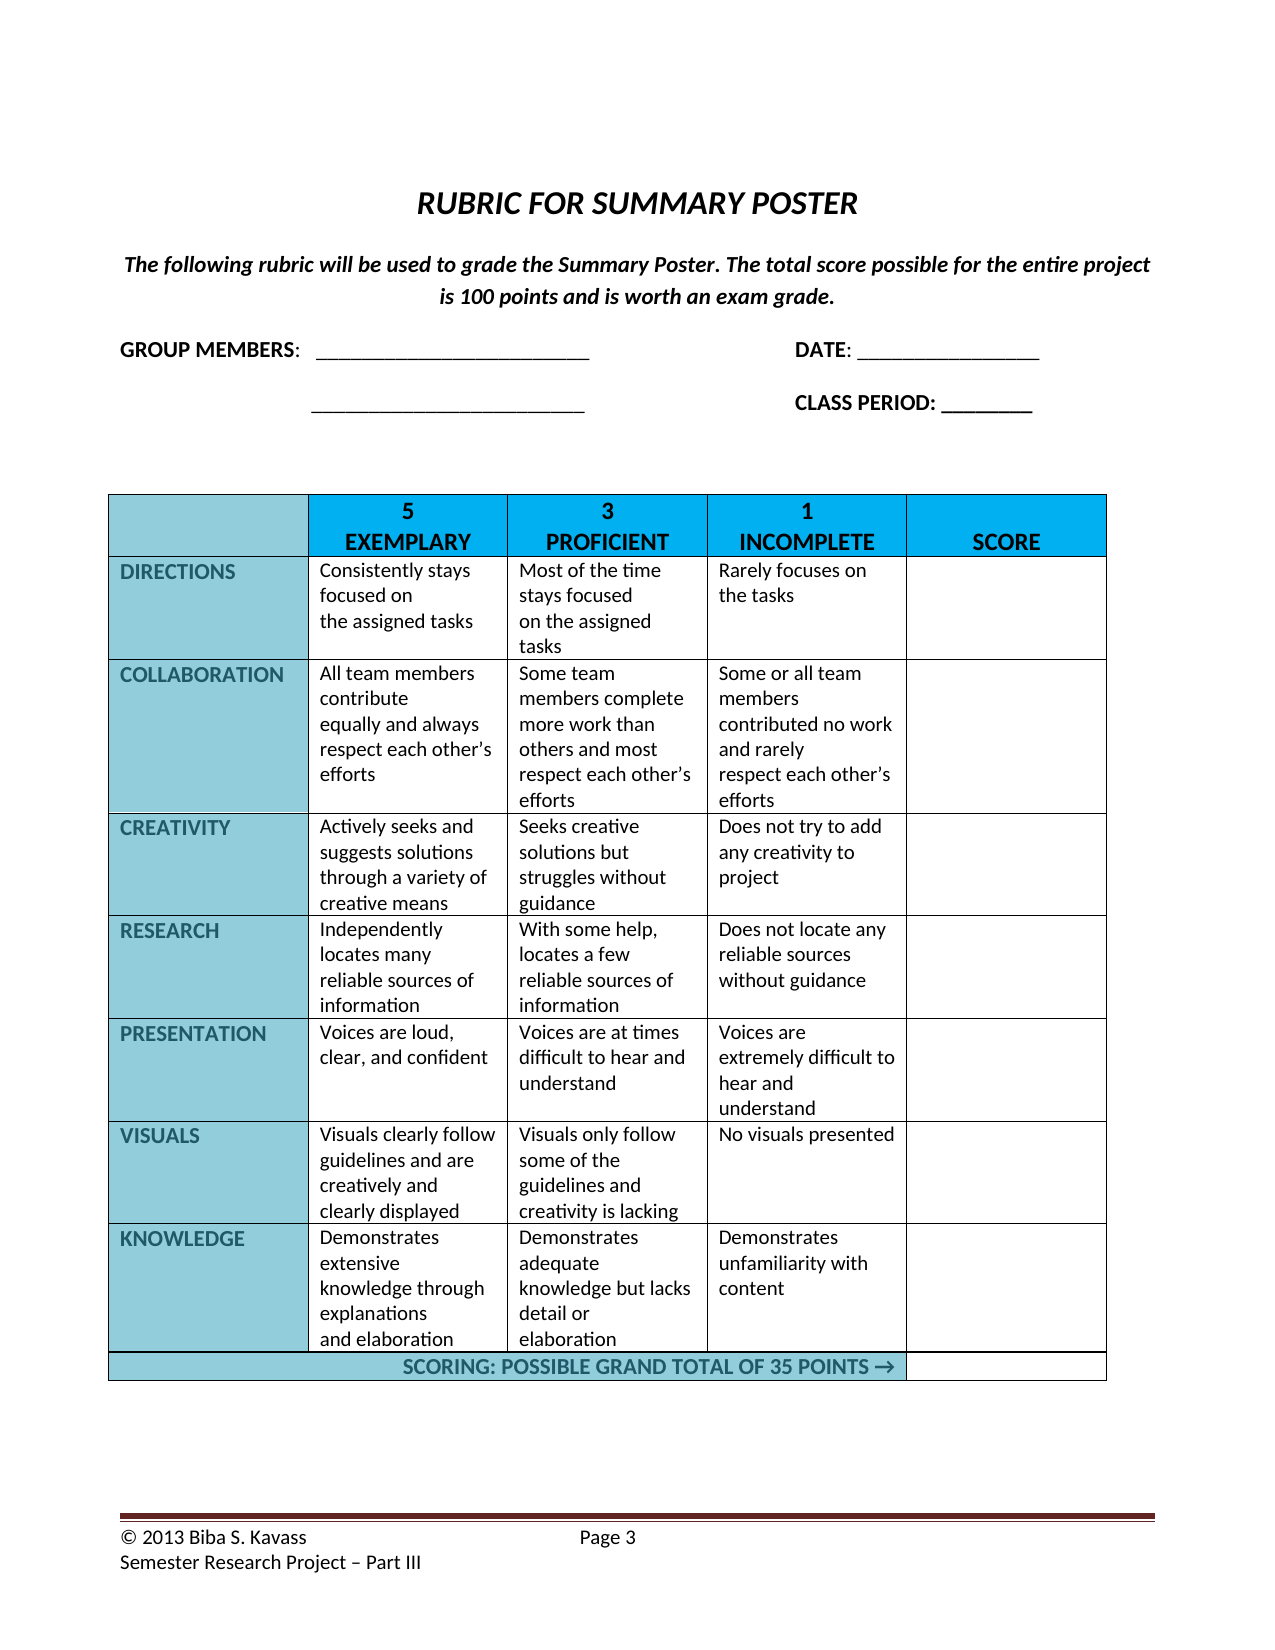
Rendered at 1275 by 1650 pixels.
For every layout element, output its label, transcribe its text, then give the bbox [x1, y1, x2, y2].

text ________________________ CLASS PERIOD: ________ [120, 388, 1155, 416]
table_cell Voices are extremely difficult to hear and understand [708, 1019, 906, 1121]
text GROUP MEMBERS: ________________________ DATE: ________________ [120, 335, 1155, 363]
table_cell Voices are loud, clear, and confident [309, 1019, 507, 1121]
table_header SCORE [907, 495, 1106, 556]
table_cell SCORING: POSSIBLE GRAND TOTAL OF 35 POINTS → [109, 1353, 906, 1380]
table_cell Some team members complete more work than others and most respect each other’s efforts [508, 660, 707, 812]
text The following rubric will be used to grade the Summary Poster. The total score possible for the entire project is 100 points and is worth an exam grade. [120, 250, 1155, 310]
table_cell Rarely focuses on the tasks [708, 557, 906, 659]
table_cell KNOWLEDGE [109, 1224, 308, 1351]
table_cell [907, 660, 1106, 812]
table_cell Does not try to add any creativity to project [708, 814, 906, 915]
table_cell [907, 1353, 1106, 1380]
table_cell Independently locates many reliable sources of information [309, 916, 507, 1018]
table_cell Demonstrates adequate knowledge but lacks detail or elaboration [508, 1224, 707, 1351]
table_cell Visuals clearly follow guidelines and are creatively and clearly displayed [309, 1122, 507, 1223]
table_cell VISUALS [109, 1122, 308, 1223]
table_cell Consistently stays focused on the assigned tasks [309, 557, 507, 659]
table_header 5 EXEMPLARY [309, 495, 507, 556]
table_cell [907, 916, 1106, 1018]
table_cell Actively seeks and suggests solutions through a variety of creative means [309, 814, 507, 915]
table_header 1 INCOMPLETE [708, 495, 906, 556]
table_header [109, 495, 308, 556]
table_cell Seeks creative solutions but struggles without guidance [508, 814, 707, 915]
table_cell [907, 814, 1106, 915]
table_cell COLLABORATION [109, 660, 308, 812]
table_cell Demonstrates unfamiliarity with content [708, 1224, 906, 1351]
table_cell [907, 1019, 1106, 1121]
table_cell [907, 1122, 1106, 1223]
table_cell With some help, locates a few reliable sources of information [508, 916, 707, 1018]
table_cell Most of the time stays focused on the assigned tasks [508, 557, 707, 659]
table_cell PRESENTATION [109, 1019, 308, 1121]
table_cell Demonstrates extensive knowledge through explanations and elaboration [309, 1224, 507, 1351]
table_cell No visuals presented [708, 1122, 906, 1223]
table_cell All team members contribute equally and always respect each other’s efforts [309, 660, 507, 812]
table_cell Voices are at times difficult to hear and understand [508, 1019, 707, 1121]
table_cell CREATIVITY [109, 814, 308, 915]
table_cell Visuals only follow some of the guidelines and creativity is lacking [508, 1122, 707, 1223]
table_cell Some or all team members contributed no work and rarely respect each other’s efforts [708, 660, 906, 812]
table_header 3 PROFICIENT [508, 495, 707, 556]
table_cell DIRECTIONS [109, 557, 308, 659]
table_cell RESEARCH [109, 916, 308, 1018]
text RUBRIC FOR SUMMARY POSTER [120, 182, 1155, 223]
table_cell [907, 1224, 1106, 1351]
table_cell [907, 557, 1106, 659]
table_cell Does not locate any reliable sources without guidance [708, 916, 906, 1018]
